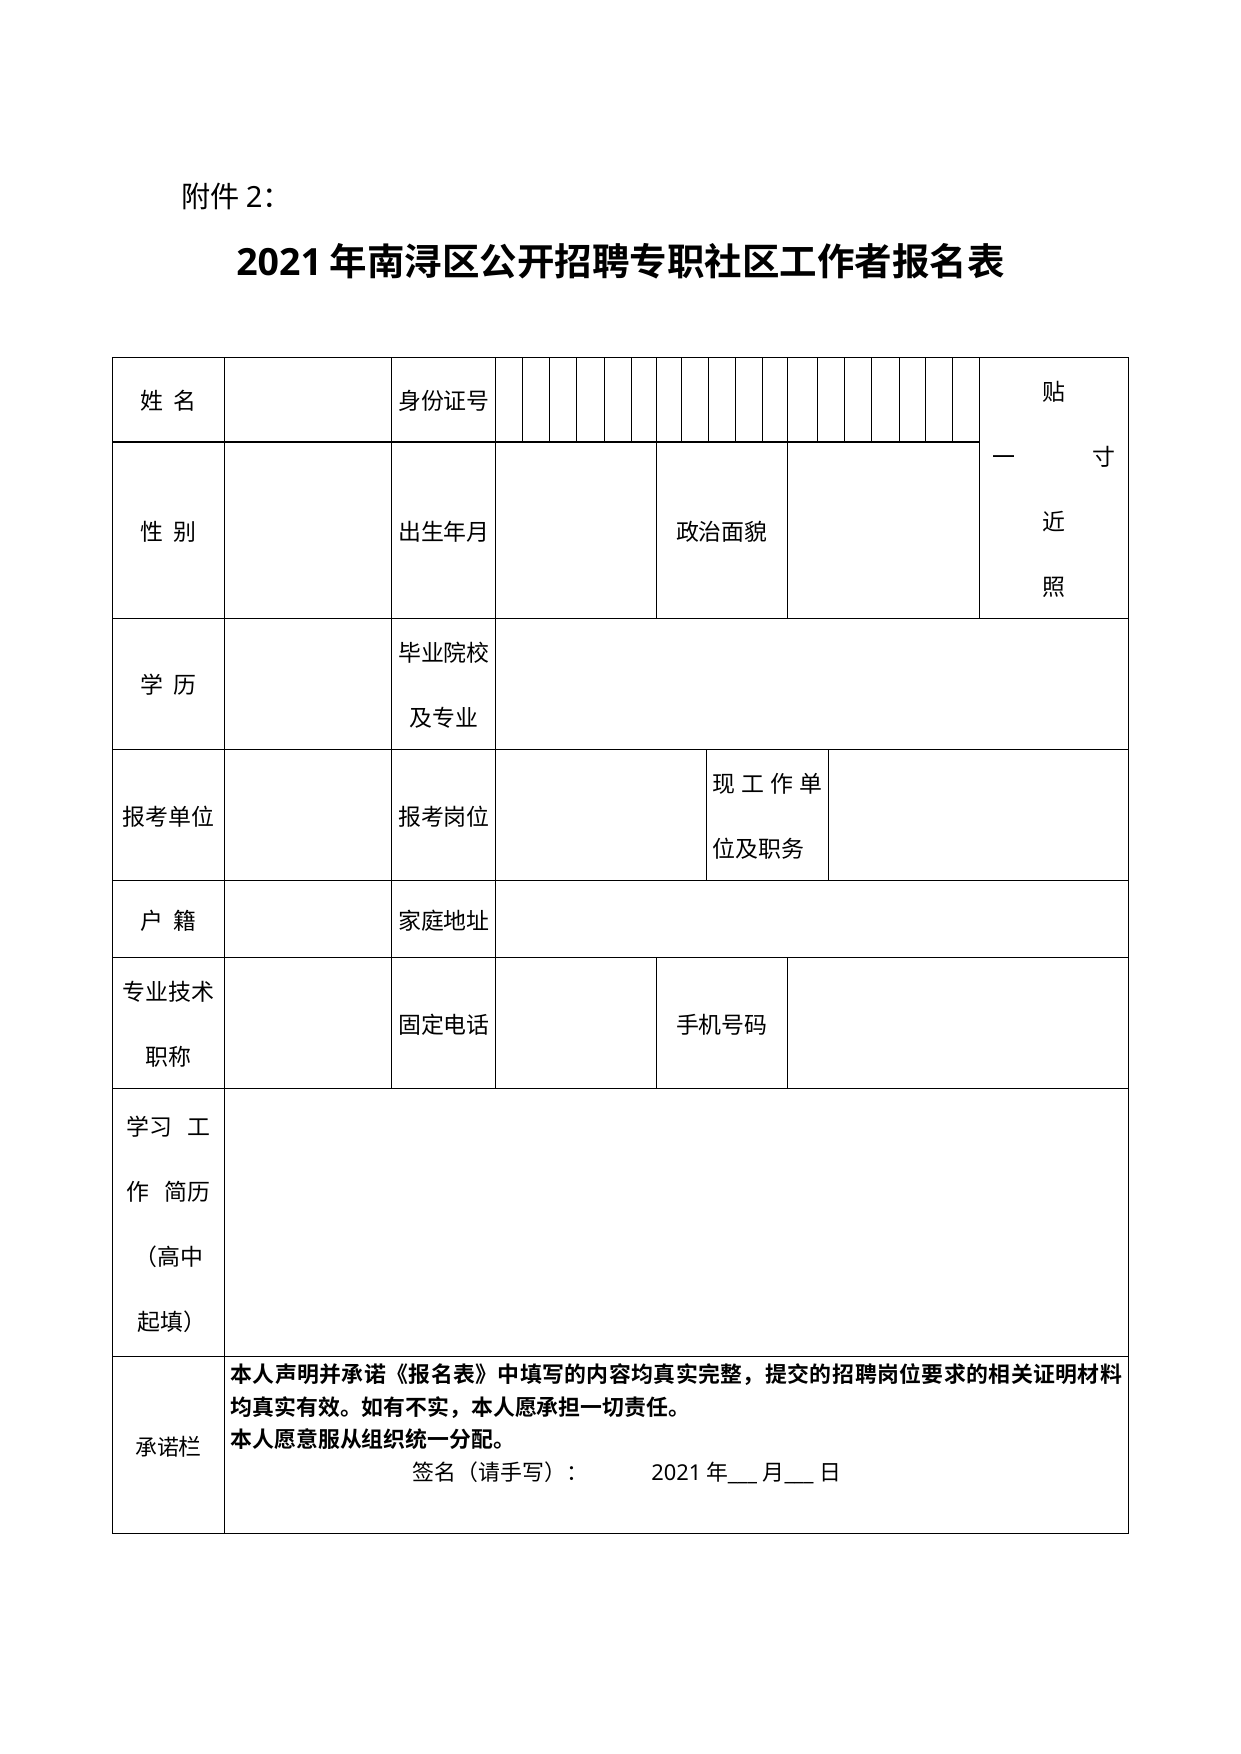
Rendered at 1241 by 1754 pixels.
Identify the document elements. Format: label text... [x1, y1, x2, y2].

table_cell 出生年月 [392, 443, 495, 618]
table_cell 本人声明并承诺《报名表》中填写的内容均真实完整，提交的招聘岗位要求的相关证明材料均真实有效。如有不实，本人愿承担一切责任。 本人愿意服从组织统一分配。 签名（请手写）： 2021年___ 月___ 日 [225, 1357, 1128, 1533]
table_cell [496, 750, 706, 880]
table_cell 学 历 [113, 619, 224, 749]
table_header [900, 358, 925, 441]
table_cell [225, 1089, 1128, 1356]
table_header [926, 358, 952, 441]
table_header [709, 358, 735, 441]
text 2021年南浔区公开招聘专职社区工作者报名表 [187, 227, 1053, 292]
table_header 姓 名 [113, 358, 224, 441]
table_cell [788, 443, 979, 618]
table_cell 学习 工作 简历 （高中 起填） [113, 1089, 224, 1356]
table_header 身份证号 [392, 358, 495, 441]
table_header [682, 358, 708, 441]
table_header [577, 358, 604, 441]
table_cell [225, 443, 391, 618]
table_cell [788, 958, 1128, 1088]
table_header [736, 358, 762, 441]
table_cell [829, 750, 1128, 880]
table_cell 家庭地址 [392, 881, 495, 957]
table_header [872, 358, 899, 441]
table_header [550, 358, 576, 441]
table_header [496, 358, 522, 441]
table_cell [225, 881, 391, 957]
table_cell 承诺栏 [113, 1357, 224, 1533]
table_header [225, 358, 391, 441]
table_cell 性 别 [113, 443, 224, 618]
table_cell [496, 881, 1128, 957]
table_header [523, 358, 549, 441]
table_cell 固定电话 [392, 958, 495, 1088]
table_cell [225, 619, 391, 749]
table_cell [496, 619, 1128, 749]
table_header 贴 一 寸 近 照 [980, 358, 1128, 618]
table_cell [496, 958, 656, 1088]
text 附件2： [123, 162, 1053, 227]
table_header [763, 358, 787, 441]
table_header [632, 358, 656, 441]
table_header [605, 358, 631, 441]
table_header [845, 358, 871, 441]
table_cell [496, 443, 656, 618]
table_cell 报考岗位 [392, 750, 495, 880]
table_cell [225, 750, 391, 880]
table_cell 户 籍 [113, 881, 224, 957]
table_cell 毕业院校及专业 [392, 619, 495, 749]
table_header [953, 358, 979, 441]
table_cell [225, 958, 391, 1088]
table_header [657, 358, 681, 441]
table_header [788, 358, 817, 441]
table_cell 手机号码 [657, 958, 787, 1088]
table_cell 现工作单位及职务 [707, 750, 828, 880]
table_cell 报考单位 [113, 750, 224, 880]
table_cell 政治面貌 [657, 443, 787, 618]
table_header [818, 358, 844, 441]
table_cell 专业技术职称 [113, 958, 224, 1088]
